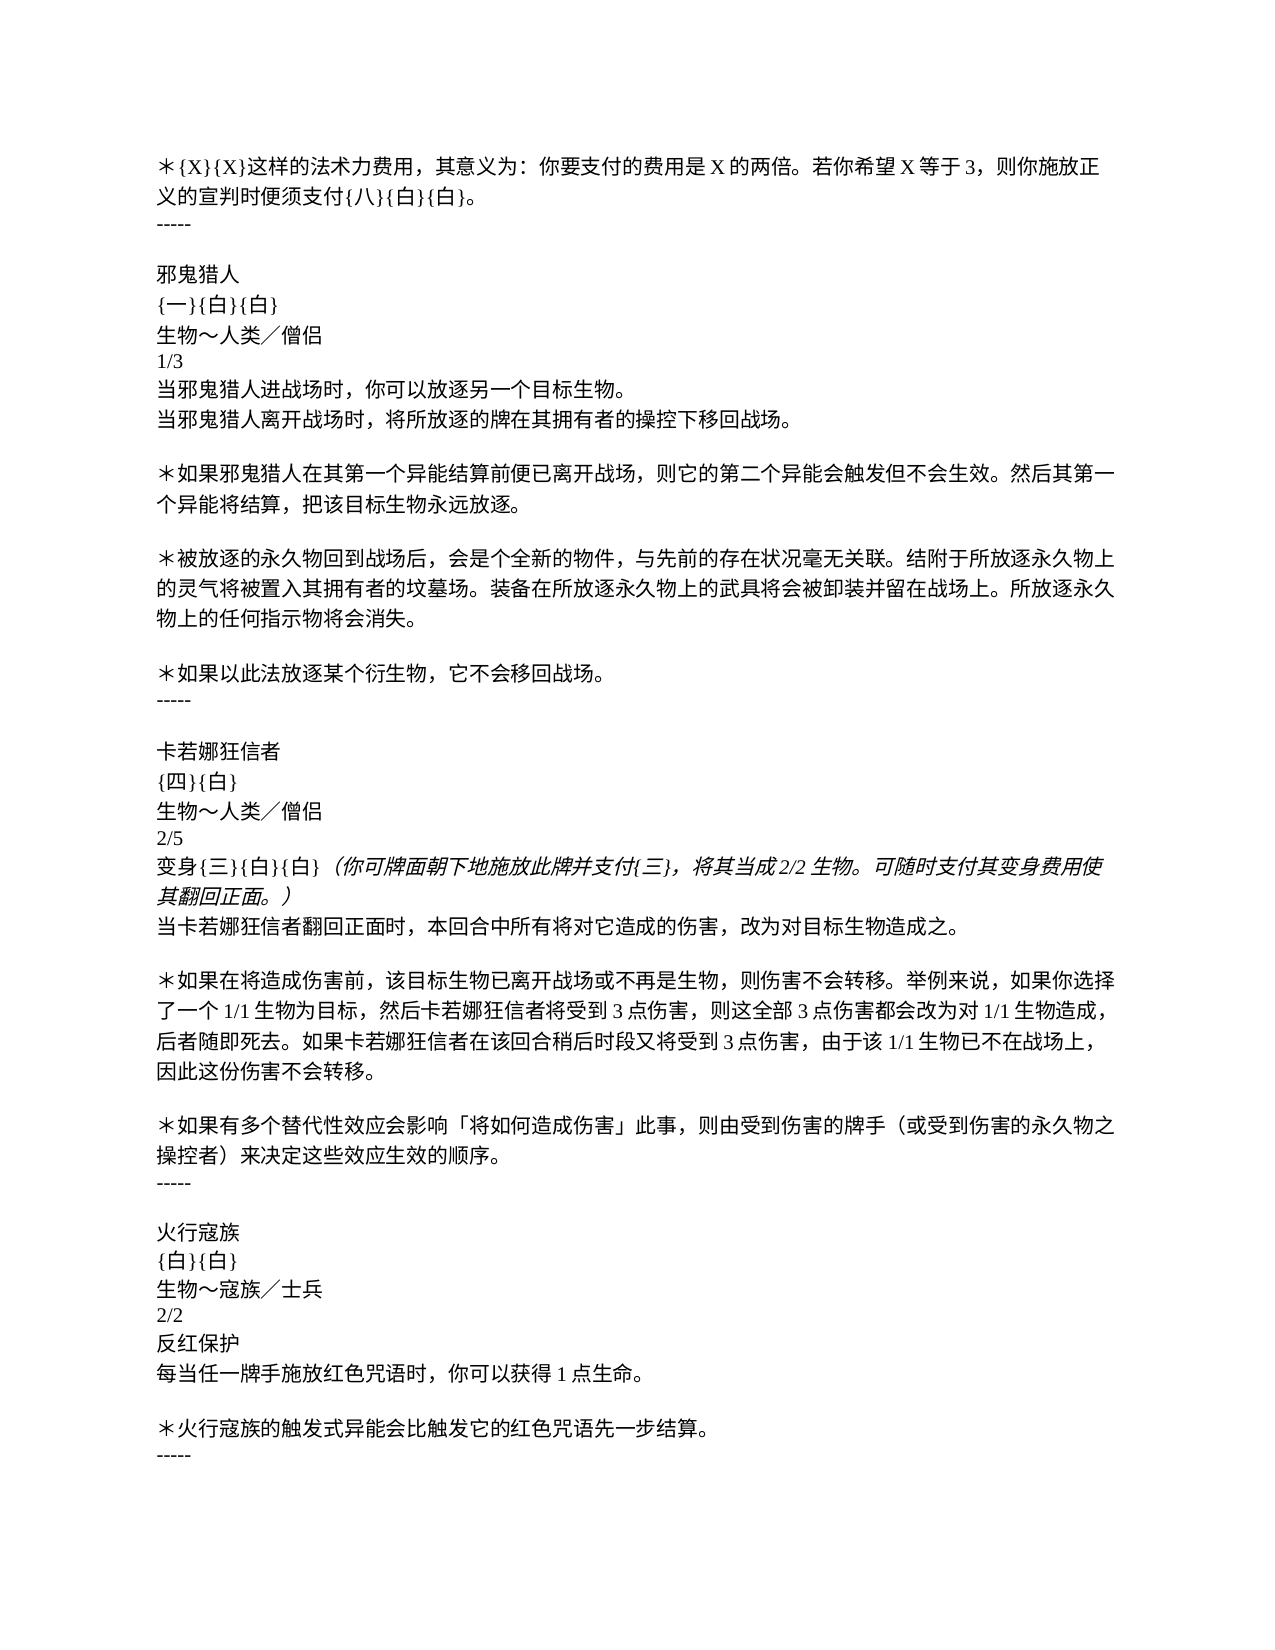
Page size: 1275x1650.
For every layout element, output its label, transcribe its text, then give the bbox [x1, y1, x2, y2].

text {白}{白} [156, 1246, 1118, 1275]
text ----- [156, 210, 1118, 234]
text 2/2 [156, 1303, 1118, 1327]
text ＊如果有多个替代性效应会影响「将如何造成伤害」此事，则由受到伤害的牌手（或受到伤害的永久物之操控者）来决定这些效应生效的顺序。 [156, 1109, 1118, 1170]
text ＊{X}{X}这样的法术力费用，其意义为：你要支付的费用是X的两倍。若你希望X等于3，则你施放正义的宣判时便须支付{八}{白}{白}。 [156, 150, 1118, 210]
text {四}{白} [156, 765, 1118, 796]
text ＊如果在将造成伤害前，该目标生物已离开战场或不再是生物，则伤害不会转移。举例来说，如果你选择了一个1/1生物为目标，然后卡若娜狂信者将受到3点伤害，则这全部3点伤害都会改为对1/1生物造成，后者随即死去。如果卡若娜狂信者在该回合稍后时段又将受到3点伤害，由于该1/1生物已不在战场上，因此这份伤害不会转移。 [156, 964, 1118, 1085]
text 变身{三}{白}{白}（你可牌面朝下地施放此牌并支付{三}，将其当成2/2生物。可随时支付其变身费用使其翻回正面。） [156, 850, 1118, 910]
text 生物～人类／僧侣 [156, 319, 1118, 349]
text 当邪鬼猎人进战场时，你可以放逐另一个目标生物。 [156, 373, 1118, 403]
text ----- [156, 1442, 1118, 1466]
text 火行寇族 [156, 1218, 1118, 1246]
text 卡若娜狂信者 [156, 735, 1118, 765]
text 2/5 [156, 826, 1118, 850]
text ＊被放逐的永久物回到战场后，会是个全新的物件，与先前的存在状况毫无关联。结附于所放逐永久物上的灵气将被置入其拥有者的坟墓场。装备在所放逐永久物上的武具将会被卸装并留在战场上。所放逐永久物上的任何指示物将会消失。 [156, 542, 1118, 633]
text 1/3 [156, 349, 1118, 373]
text ＊如果以此法放逐某个衍生物，它不会移回战场。 [156, 657, 1118, 687]
text 生物～人类／僧侣 [156, 796, 1118, 826]
text 邪鬼猎人 [156, 258, 1118, 289]
text ＊火行寇族的触发式异能会比触发它的红色咒语先一步结算。 [156, 1412, 1118, 1442]
text 每当任一牌手施放红色咒语时，你可以获得1点生命。 [156, 1358, 1118, 1388]
text 生物～寇族／士兵 [156, 1275, 1118, 1303]
text ＊如果邪鬼猎人在其第一个异能结算前便已离开战场，则它的第二个异能会触发但不会生效。然后其第一个异能将结算，把该目标生物永远放逐。 [156, 458, 1118, 518]
text {一}{白}{白} [156, 289, 1118, 319]
text 当卡若娜狂信者翻回正面时，本回合中所有将对它造成的伤害，改为对目标生物造成之。 [156, 910, 1118, 941]
text 反红保护 [156, 1327, 1118, 1358]
text ----- [156, 1170, 1118, 1194]
text ----- [156, 687, 1118, 711]
text 当邪鬼猎人离开战场时，将所放逐的牌在其拥有者的操控下移回战场。 [156, 403, 1118, 434]
